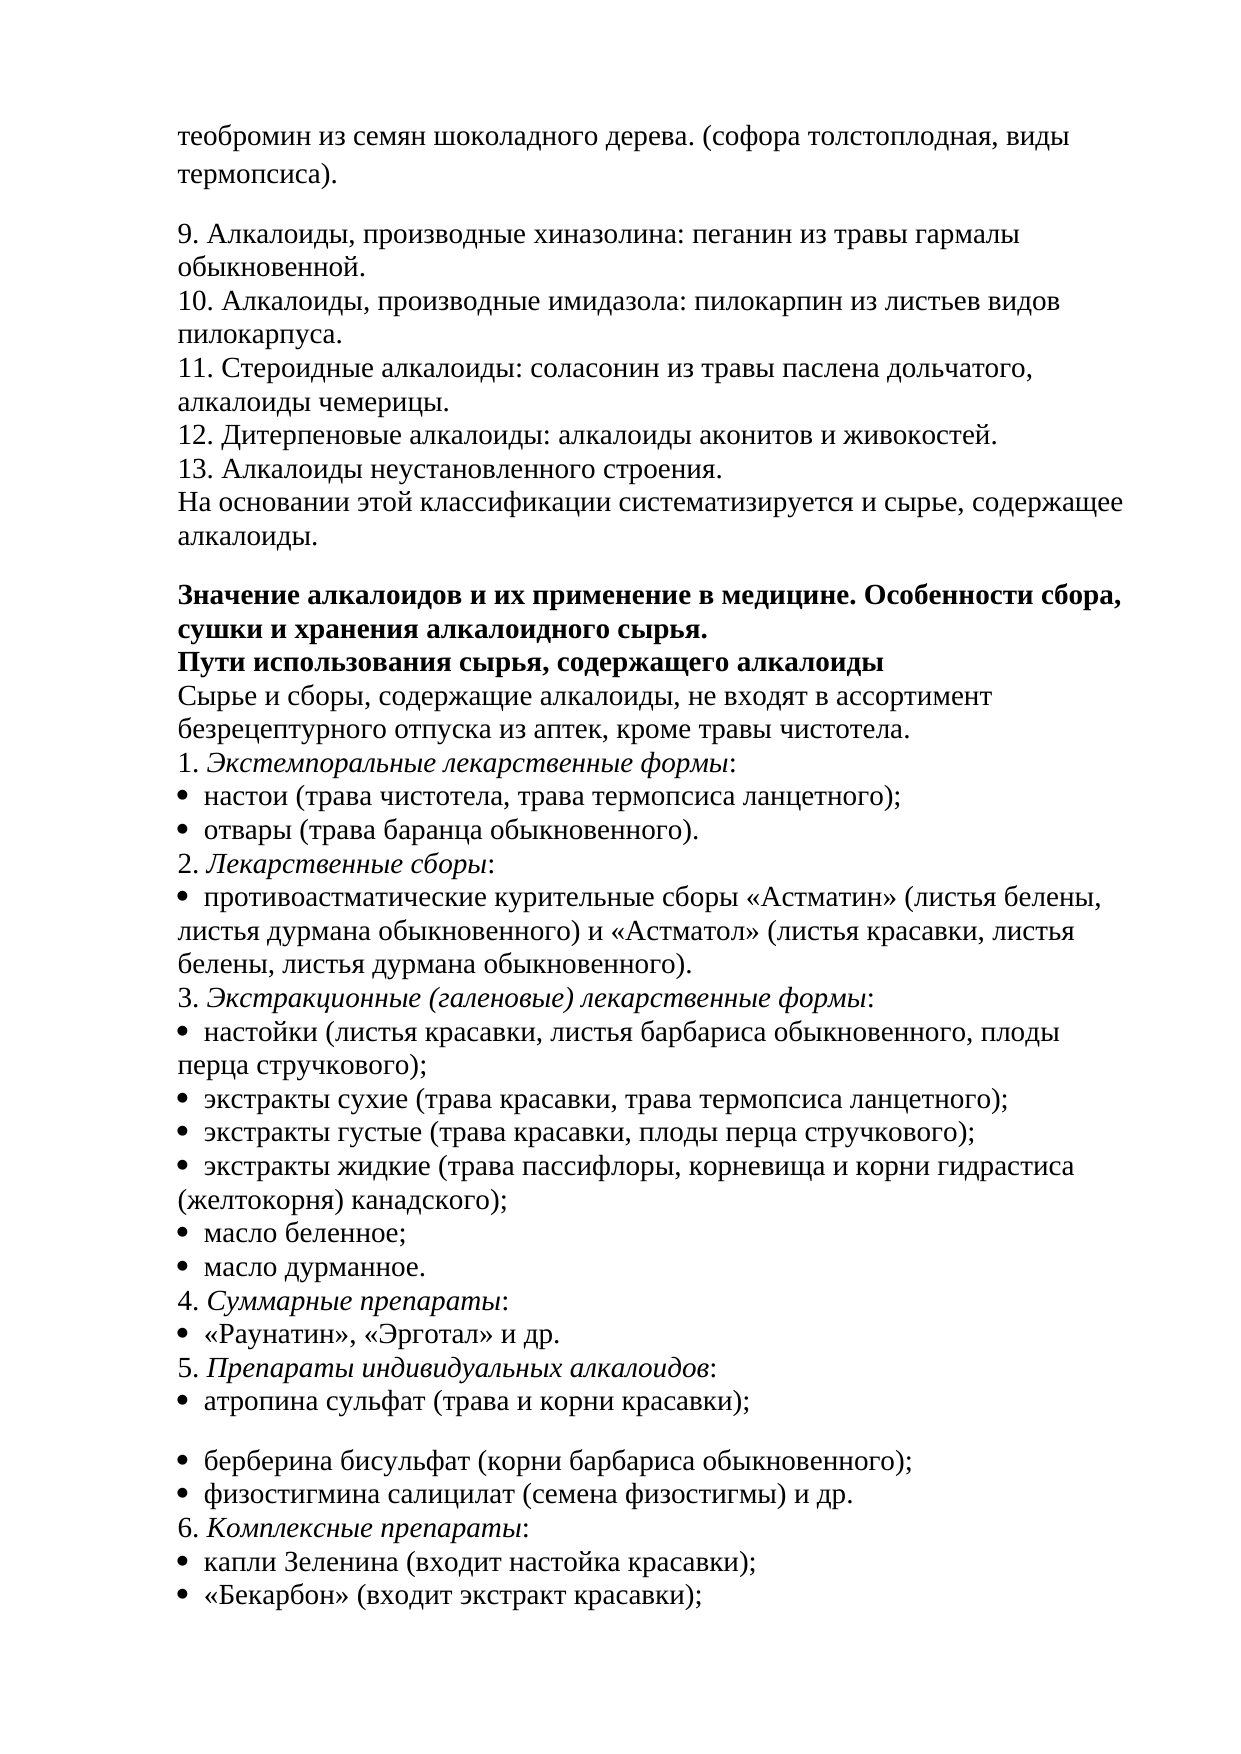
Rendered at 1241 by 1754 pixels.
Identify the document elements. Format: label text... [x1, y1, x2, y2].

text 4. Суммарные препараты: [177, 1283, 1152, 1316]
text безрецептурного отпуска из аптек, кроме травы чистотела. [177, 711, 1152, 745]
text (желтокорня) канадского); [177, 1182, 1152, 1215]
text алкалоиды. [177, 518, 1152, 551]
text 5. Препараты индивидуальных алкалоидов: [177, 1350, 1152, 1383]
text 3. Экстракционные (галеновые) лекарственные формы: [177, 980, 1152, 1014]
text отвары (трава баранца обыкновенного). [177, 812, 1152, 846]
text сушки и хранения алкалоидного сырья. [177, 611, 1152, 644]
text «Бекарбон» (входит экстракт красавки); [177, 1577, 1152, 1611]
text масло дурманное. [177, 1249, 1152, 1283]
text 1. Экстемпоральные лекарственные формы: [177, 745, 1152, 778]
text перца стручкового); [177, 1047, 1152, 1081]
text берберина бисульфат (корни барбариса обыкновенного); [177, 1443, 1152, 1476]
text настои (трава чистотела, трава термопсиса ланцетного); [177, 778, 1152, 812]
text 12. Дитерпеновые алкалоиды: алкалоиды аконитов и живокостей. [177, 417, 1152, 451]
text Сырье и сборы, содержащие алкалоиды, не входят в ассортимент [177, 678, 1152, 711]
text Пути использования сырья, содержащего алкалоиды [177, 644, 1152, 678]
text экстракты жидкие (трава пассифлоры, корневища и корни гидрастиса [177, 1148, 1152, 1182]
text масло беленное; [177, 1215, 1152, 1249]
text На основании этой классификации систематизируется и сырье, содержащее [177, 484, 1152, 518]
text экстракты сухие (трава красавки, трава термопсиса ланцетного); [177, 1081, 1152, 1114]
text атропина сульфат (трава и корни красавки); [177, 1383, 1152, 1417]
text физостигмина салицилат (семена физостигмы) и др. [177, 1476, 1152, 1510]
text обыкновенной. [177, 249, 1152, 283]
text 2. Лекарственные сборы: [177, 846, 1152, 879]
text 11. Стероидные алкалоиды: соласонин из травы паслена дольчатого, [177, 350, 1152, 384]
text алкалоиды чемерицы. [177, 384, 1152, 417]
text Значение алкалоидов и их применение в медицине. Особенности сбора, [177, 577, 1152, 611]
text «Раунатин», «Эрготал» и др. [177, 1316, 1152, 1350]
text пилокарпуса. [177, 317, 1152, 350]
text настойки (листья красавки, листья барбариса обыкновенного, плоды [177, 1014, 1152, 1047]
text листья дурмана обыкновенного) и «Астматол» (листья красавки, листья белены, листья дурмана обыкновенного). [177, 913, 1152, 980]
text экстракты густые (трава красавки, плоды перца стручкового); [177, 1114, 1152, 1148]
text 9. Алкалоиды, производные хиназолина: пеганин из травы гармалы [177, 216, 1152, 249]
text теобромин из семян шоколадного дерева. (софора толстоплодная, виды термопсиса). [177, 118, 1152, 190]
text 13. Алкалоиды неустановленного строения. [177, 451, 1152, 484]
text 10. Алкалоиды, производные имидазола: пилокарпин из листьев видов [177, 283, 1152, 317]
text 6. Комплексные препараты: [177, 1510, 1152, 1544]
text противоастматические курительные сборы «Астматин» (листья белены, [177, 879, 1152, 913]
text капли Зеленина (входит настойка красавки); [177, 1544, 1152, 1577]
